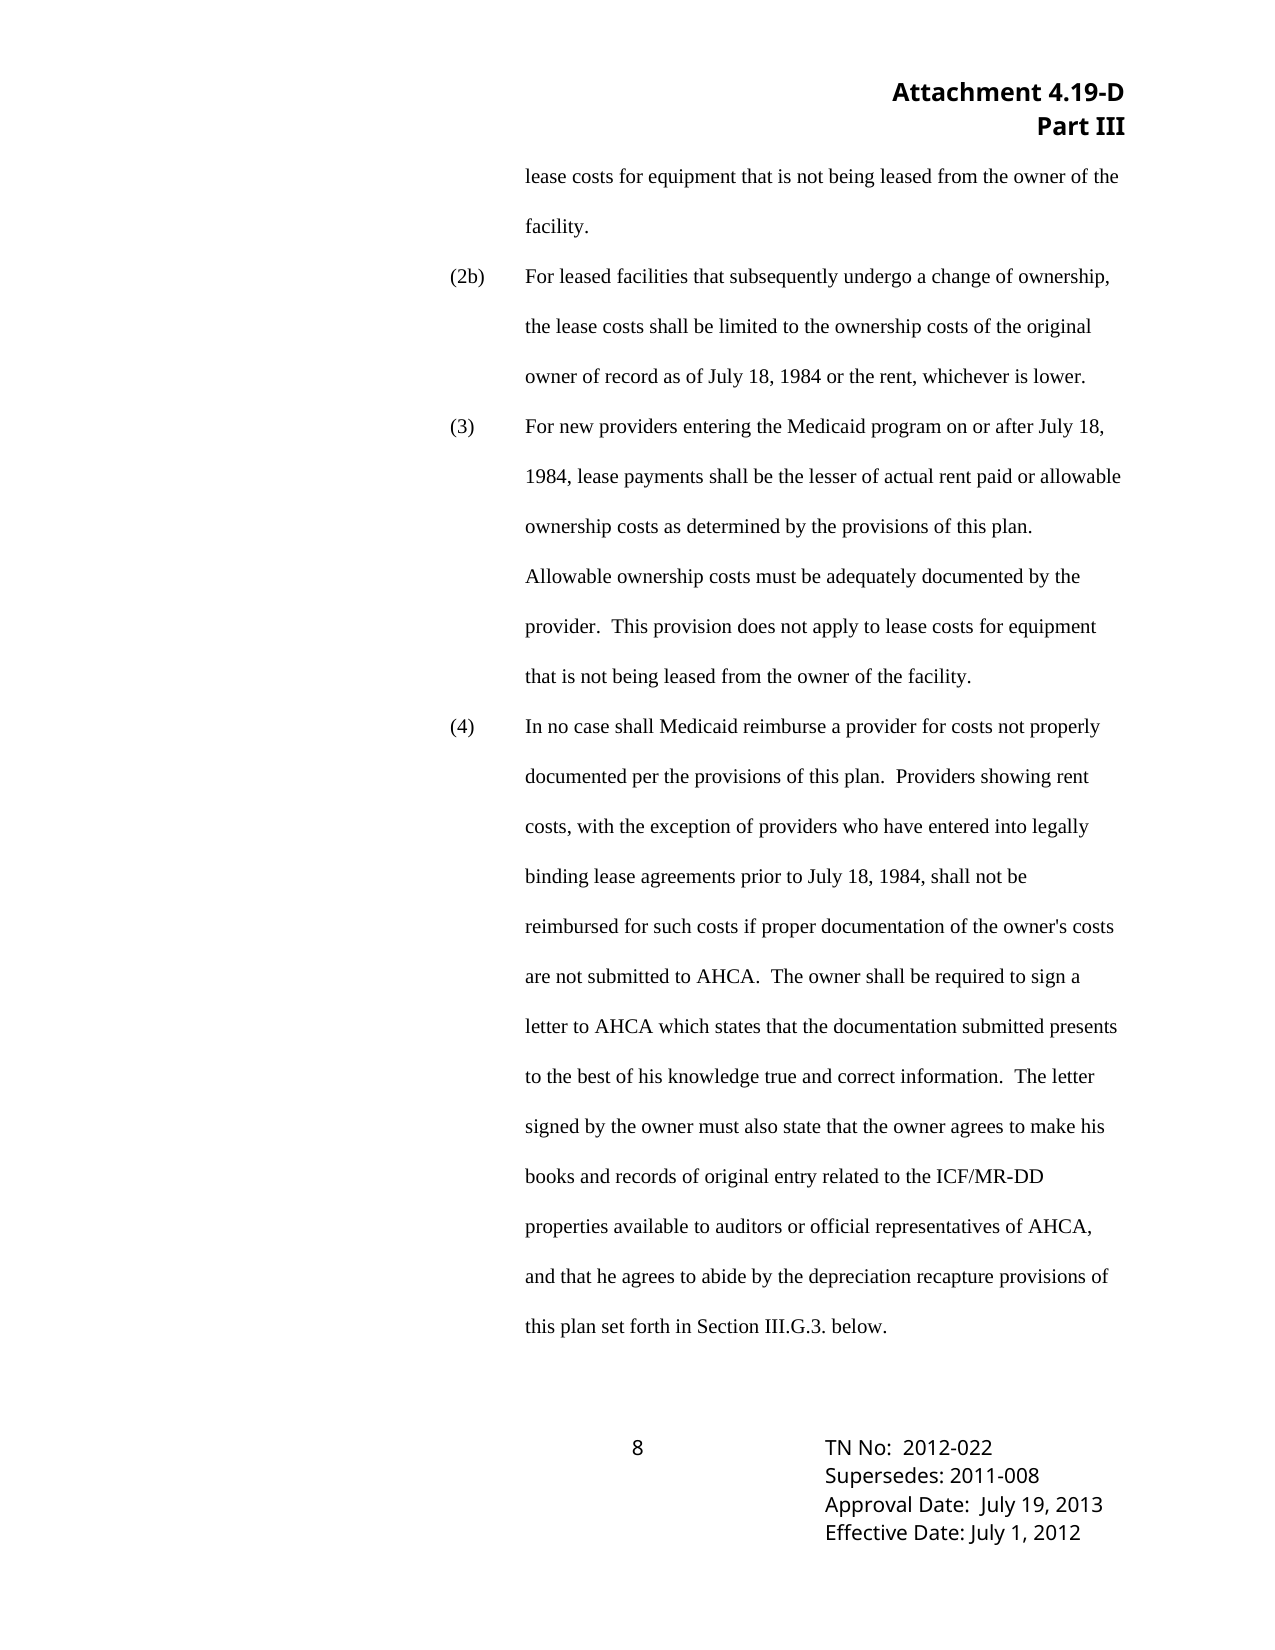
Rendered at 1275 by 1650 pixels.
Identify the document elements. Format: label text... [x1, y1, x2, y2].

text (2b) For leased facilities that subsequently undergo a change of ownership, the lease costs shall be limited to the ownership costs of the original owner of record as of July 18, 1984 or the rent, whichever is lower. [150, 243, 1125, 393]
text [150, 143, 1125, 243]
text (4) In no case shall Medicaid reimburse a provider for costs not properly documented per the provisions of this plan. Providers showing rent costs, with the exception of providers who have entered into legally binding lease agreements prior to July 18, 1984, shall not be reimbursed for such costs if proper documentation of the owner's costs are not submitted to AHCA. The owner shall be required to sign a letter to AHCA which states that the documentation submitted presents to the best of his knowledge true and correct information. The letter signed by the owner must also state that the owner agrees to make his books and records of original entry related to the ICF/MR-DD properties available to auditors or official representatives of AHCA, and that he agrees to abide by the depreciation recapture provisions of this plan set forth in Section III.G.3. below. [150, 693, 1125, 1343]
text (3) For new providers entering the Medicaid program on or after July 18, 1984, lease payments shall be the lesser of actual rent paid or allowable ownership costs as determined by the provisions of this plan. Allowable ownership costs must be adequately documented by the provider. This provision does not apply to lease costs for equipment that is not being leased from the owner of the facility. [150, 393, 1125, 693]
